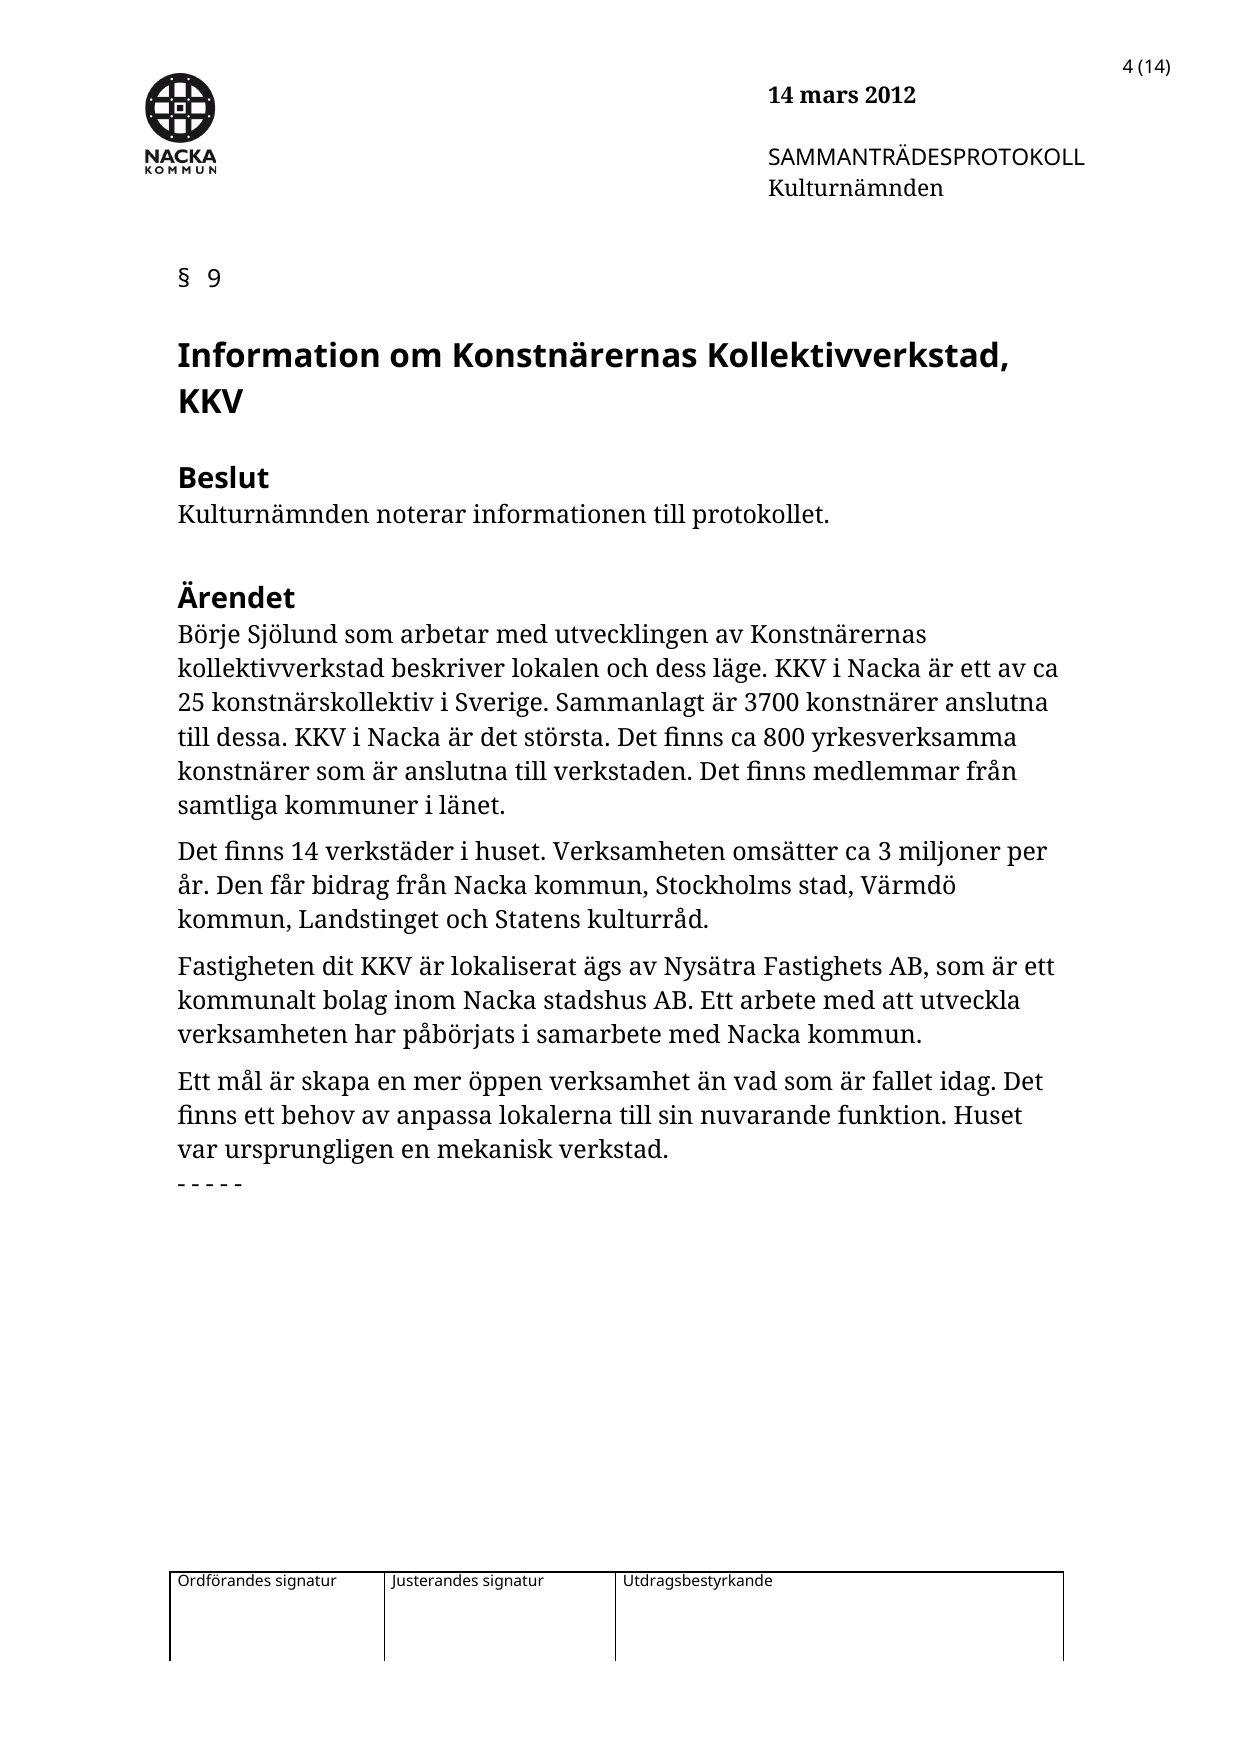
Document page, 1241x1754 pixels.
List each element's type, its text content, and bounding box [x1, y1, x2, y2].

text Det finns 14 verkstäder i huset. Verksamheten omsätter ca 3 miljoner per år. Den får bidrag från Nacka kommun, Stockholms stad, Värmdö kommun, Landstinget och Statens kulturråd. [177, 834, 1063, 936]
text Börje Sjölund som arbetar med utvecklingen av Konstnärernas kollektivverkstad beskriver lokalen och dess läge. KKV i Nacka är ett av ca 25 konstnärskollektiv i Sverige. Sammanlagt är 3700 konstnärer anslutna till dessa. KKV i Nacka är det största. Det finns ca 800 yrkesverksamma konstnärer som är anslutna till verkstaden. Det finns medlemmar från samtliga kommuner i länet. [177, 617, 1063, 821]
subtitle Beslut [177, 457, 1063, 497]
text Fastigheten dit KKV är lokaliserat ägs av Nysätra Fastighets AB, som är ett kommunalt bolag inom Nacka stadshus AB. Ett arbete med att utveckla verksamheten har påbörjats i samarbete med Nacka kommun. [177, 948, 1063, 1051]
text Kulturnämnden noterar informationen till protokollet. [177, 497, 1063, 531]
text 9 [177, 261, 1063, 294]
subtitle Information om Konstnärernas Kollektivverkstad, KKV [177, 332, 1063, 423]
picture [145, 73, 217, 174]
text - - - - - [177, 1165, 1063, 1199]
text Ett mål är skapa en mer öppen verksamhet än vad som är fallet idag. Det finns ett behov av anpassa lokalerna till sin nuvarande funktion. Huset var ursprungligen en mekanisk verkstad. [177, 1063, 1063, 1165]
subtitle Ärendet [177, 577, 1063, 617]
